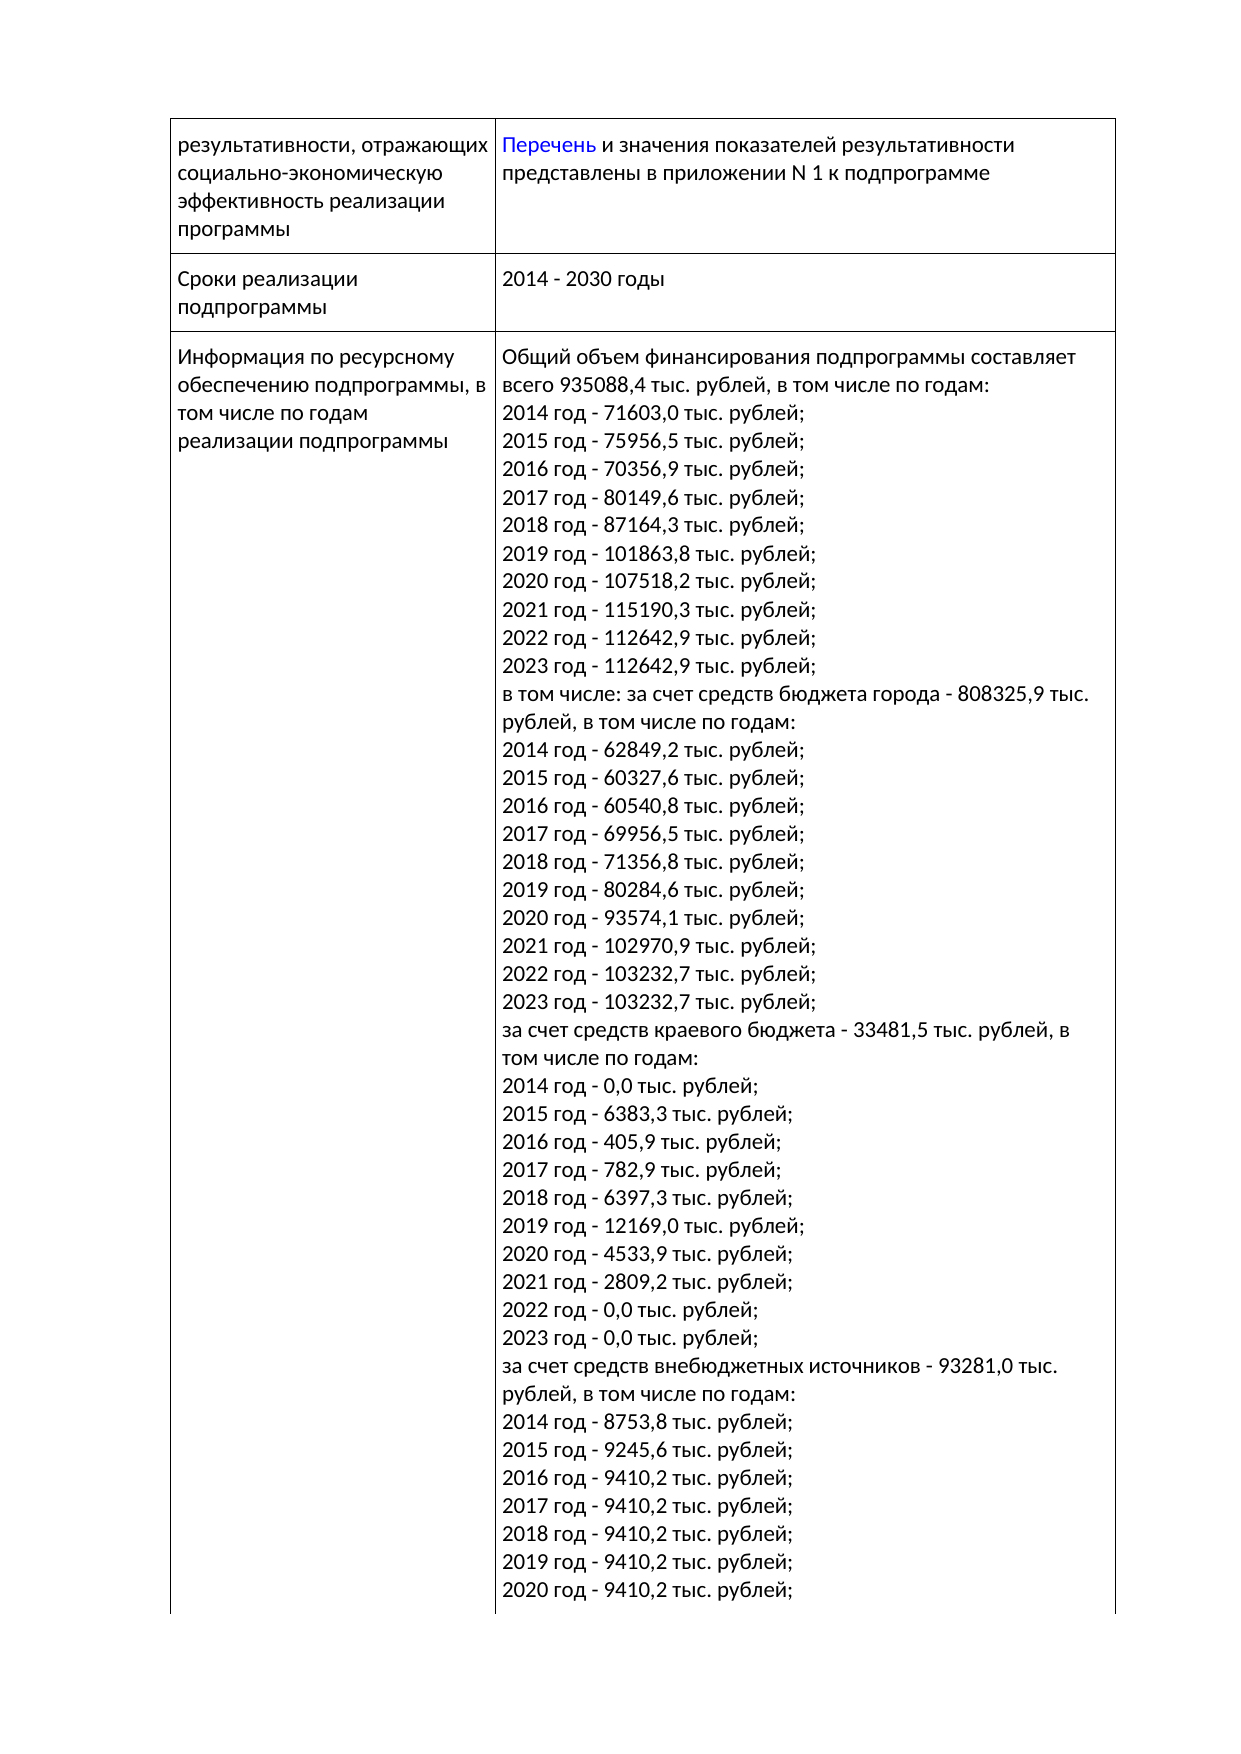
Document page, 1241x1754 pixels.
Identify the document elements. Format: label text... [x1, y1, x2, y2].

table_cell 2014 - 2030 годы [496, 254, 1115, 331]
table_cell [496, 332, 1115, 1614]
table_cell Сроки реализации подпрограммы [171, 254, 495, 331]
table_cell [171, 332, 495, 1614]
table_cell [171, 119, 495, 252]
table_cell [496, 119, 1115, 252]
